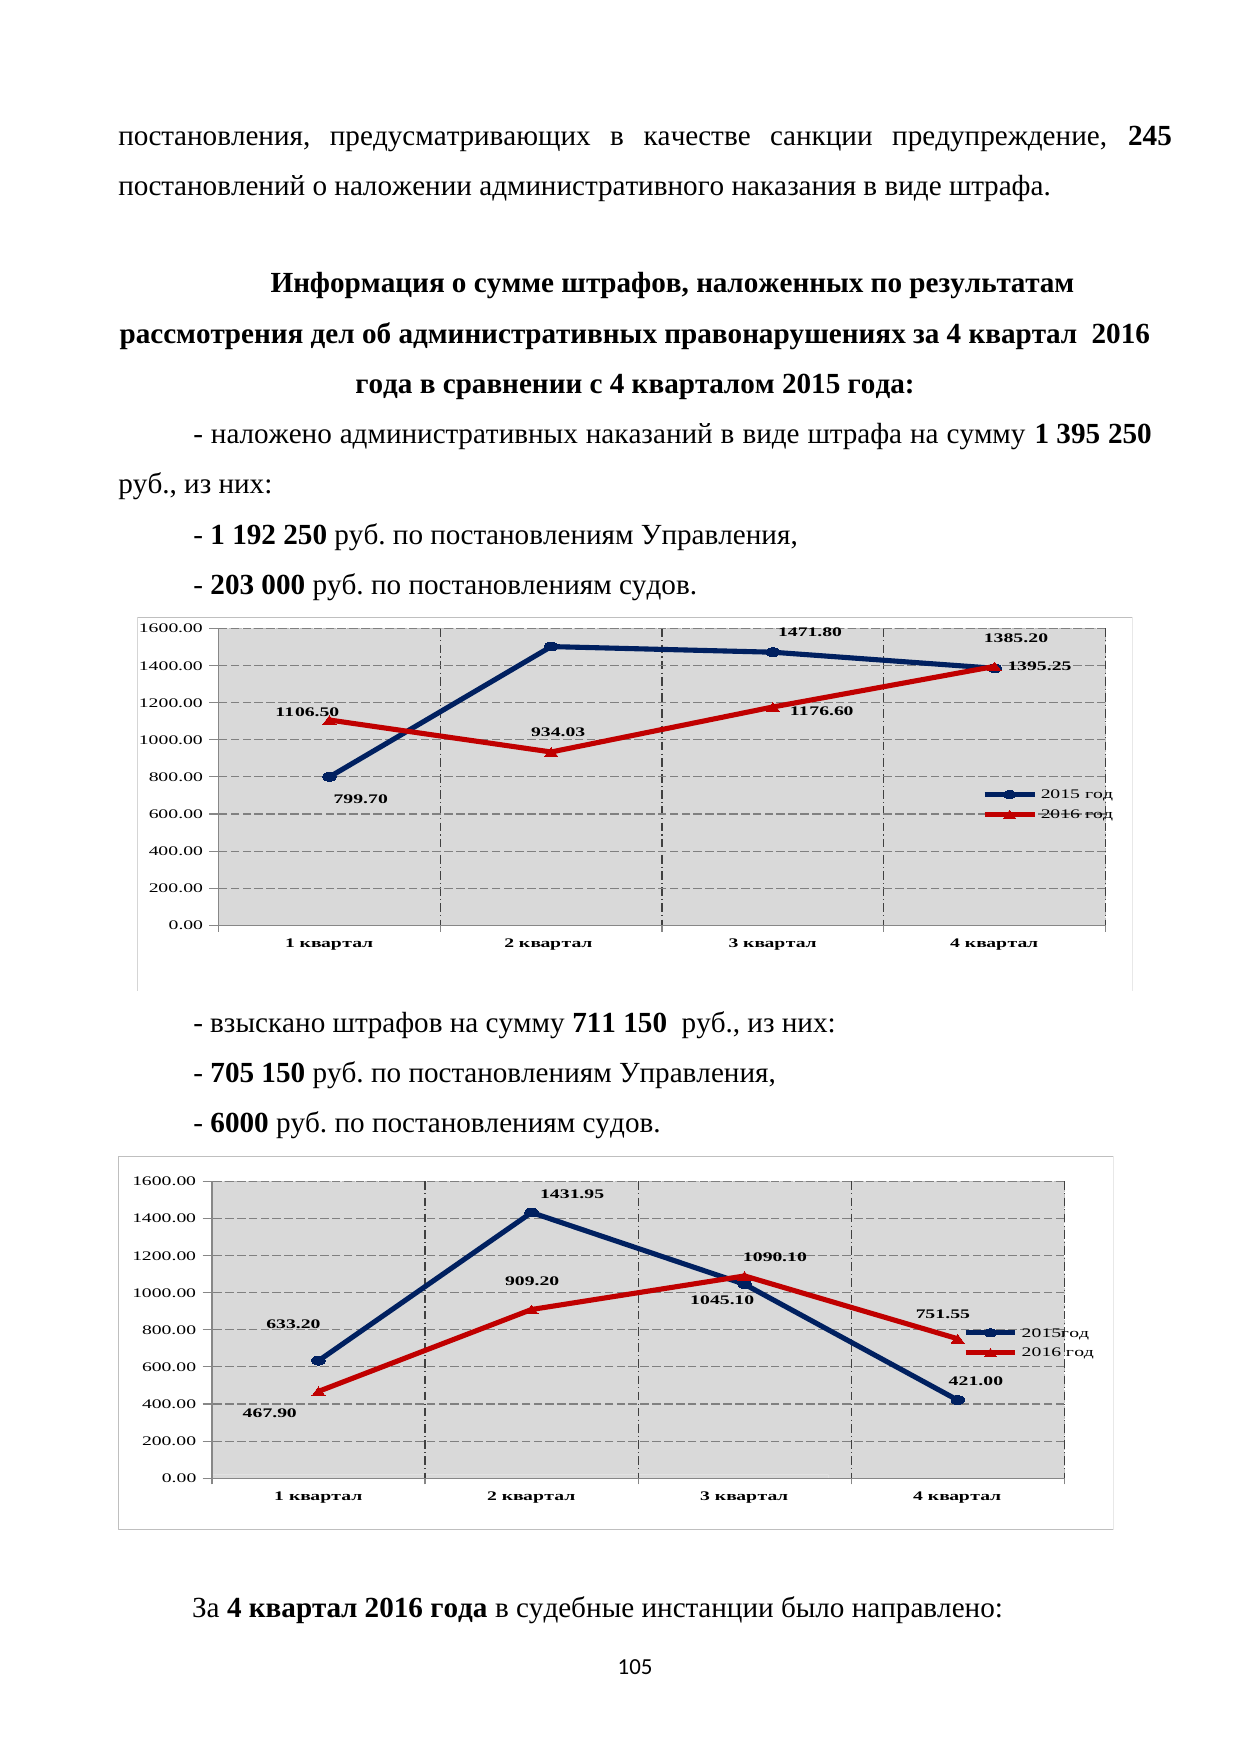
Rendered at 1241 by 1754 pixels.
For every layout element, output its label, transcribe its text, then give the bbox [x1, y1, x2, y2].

text - 203 000 руб. по постановлениям судов. [118, 567, 1152, 601]
text - 1 192 250 руб. по постановлениям Управления, [118, 517, 1152, 551]
text За 4 квартал 2016 года в судебные инстанции было направлено: [118, 1590, 1152, 1623]
text - 705 150 руб. по постановлениям Управления, [118, 1055, 1152, 1089]
text Информация о сумме штрафов, наложенных по результатам рассмотрения дел об административных правонарушениях за 4 квартал 2016 года в сравнении с 4 кварталом 2015 года: [118, 265, 1152, 399]
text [118, 118, 1172, 202]
text - наложено административных наказаний в виде штрафа на сумму 1 395 250 руб., из них: [118, 416, 1152, 500]
text - взыскано штрафов на сумму 711 150 руб., из них: [118, 1005, 1152, 1038]
text - 6000 руб. по постановлениям судов. [118, 1106, 1152, 1139]
